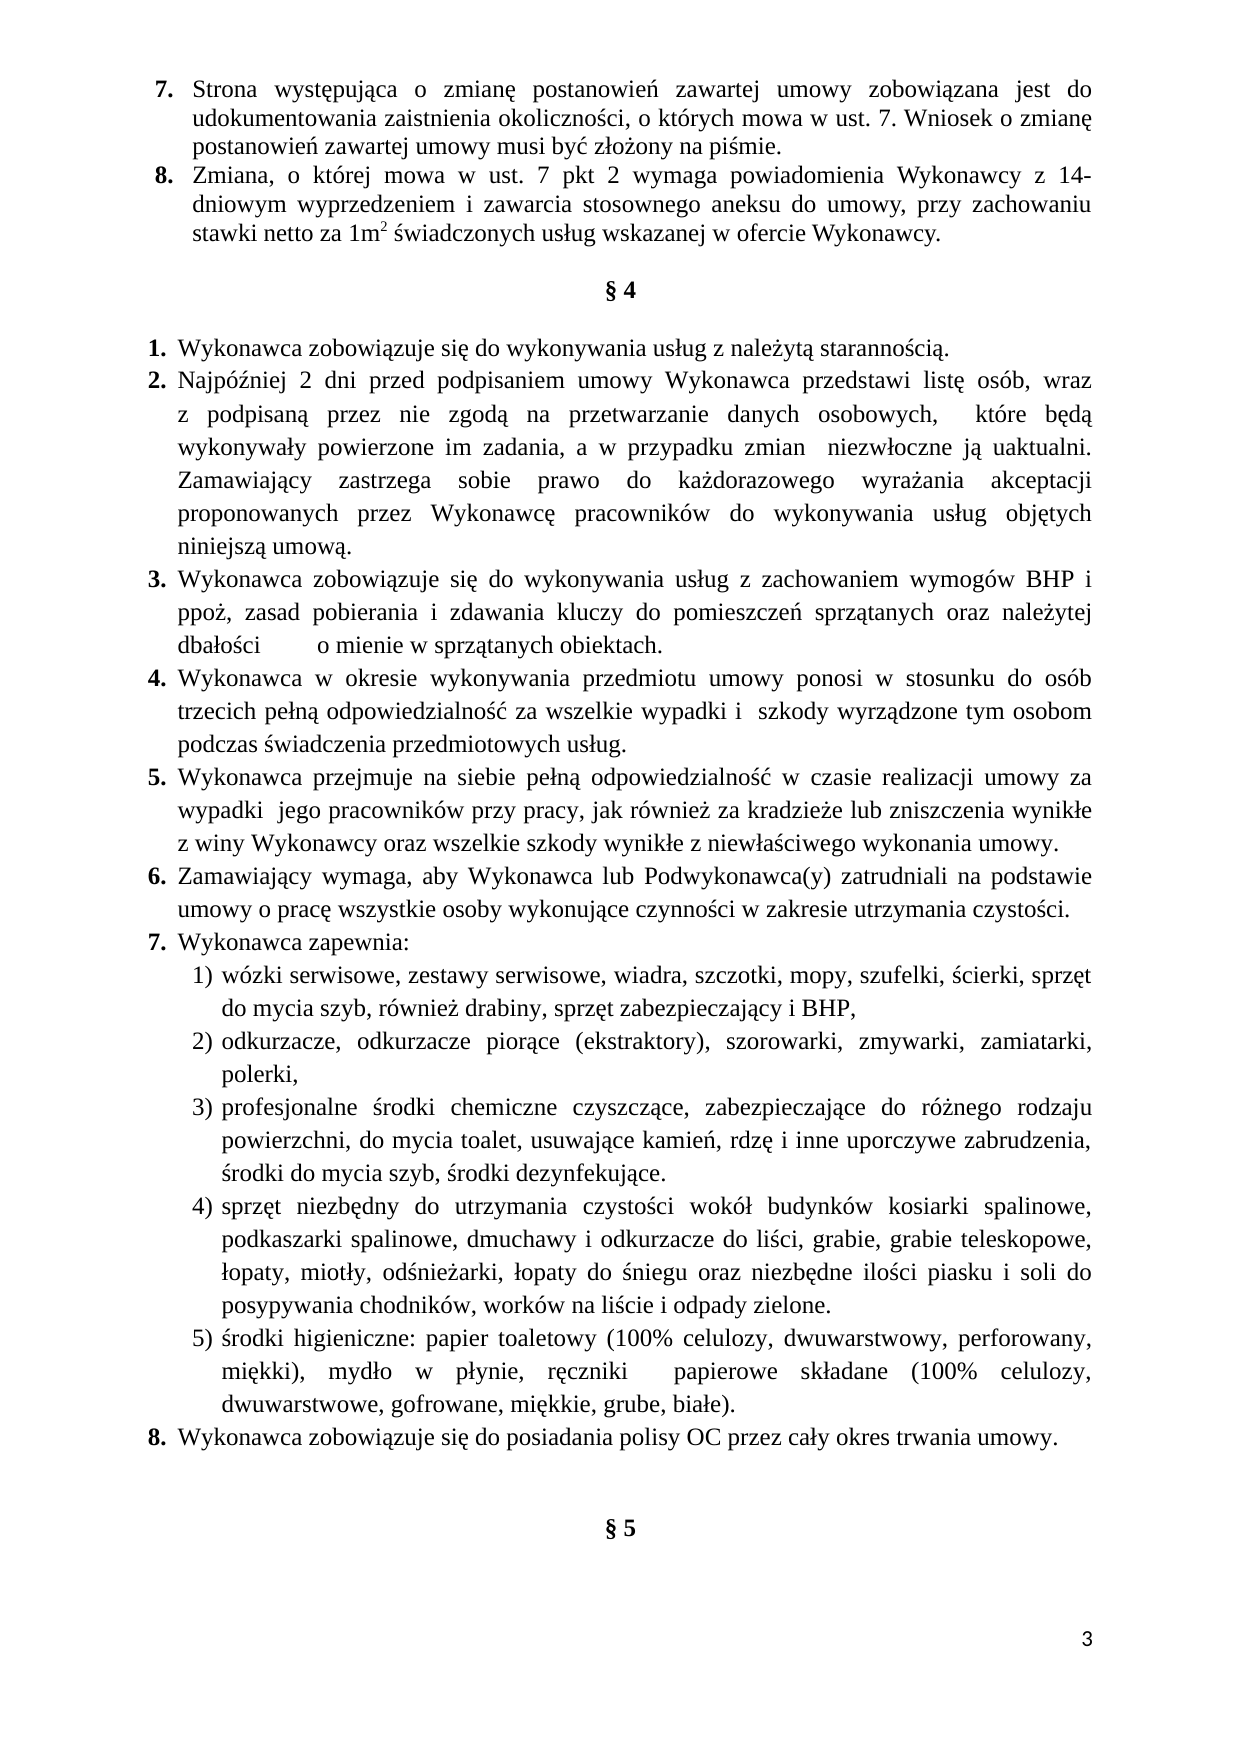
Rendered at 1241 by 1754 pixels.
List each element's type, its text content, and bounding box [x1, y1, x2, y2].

list Wykonawca przejmuje na siebie pełną odpowiedzialność w czasie realizacji umowy za wypadki jego pracowników przy pracy, jak również za kradzieże lub zniszczenia wynikłe z winy Wykonawcy oraz wszelkie szkody wynikłe z niewłaściwego wykonania umowy. [148, 762, 1093, 857]
list Zamawiający wymaga, aby Wykonawca lub Podwykonawca(y) zatrudniali na podstawie umowy o pracę wszystkie osoby wykonujące czynności w zakresie utrzymania czystości. [148, 861, 1093, 923]
list Strona występująca o zmianę postanowień zawartej umowy zobowiązana jest do udokumentowania zaistnienia okoliczności, o których mowa w ust. 7. Wniosek o zmianę postanowień zawartej umowy musi być złożony na piśmie. [154, 74, 1093, 160]
list środki higieniczne: papier toaletowy (100% celulozy, dwuwarstwowy, perforowany, miękki), mydło w płynie, ręczniki papierowe składane (100% celulozy, dwuwarstwowe, gofrowane, miękkie, grube, białe). [192, 1323, 1093, 1418]
text § 5 [148, 1513, 1093, 1542]
list odkurzacze, odkurzacze piorące (ekstraktory), szorowarki, zmywarki, zamiatarki, polerki, [192, 1026, 1093, 1088]
list Wykonawca zobowiązuje się do wykonywania usług z należytą starannością. [148, 333, 1093, 361]
list profesjonalne środki chemiczne czyszczące, zabezpieczające do różnego rodzaju powierzchni, do mycia toalet, usuwające kamień, rdzę i inne uporczywe zabrudzenia, środki do mycia szyb, środki dezynfekujące. [192, 1092, 1093, 1187]
list Wykonawca w okresie wykonywania przedmiotu umowy ponosi w stosunku do osób trzecich pełną odpowiedzialność za wszelkie wypadki i szkody wyrządzone tym osobom podczas świadczenia przedmiotowych usług. [148, 663, 1093, 758]
list Wykonawca zobowiązuje się do wykonywania usług z zachowaniem wymogów BHP i ppoż, zasad pobierania i zdawania kluczy do pomieszczeń sprzątanych oraz należytej dbałości o mienie w sprzątanych obiektach. [148, 564, 1093, 658]
text § 4 [148, 275, 1093, 304]
list Najpóźniej 2 dni przed podpisaniem umowy Wykonawca przedstawi listę osób, wraz z podpisaną przez nie zgodą na przetwarzanie danych osobowych, które będą wykonywały powierzone im zadania, a w przypadku zmian niezwłoczne ją uaktualni. Zamawiający zastrzega sobie prawo do każdorazowego wyrażania akceptacji proponowanych przez Wykonawcę pracowników do wykonywania usług objętych niniejszą umową. [148, 366, 1093, 559]
list Zmiana, o której mowa w ust. 7 pkt 2 wymaga powiadomienia Wykonawcy z 14- dniowym wyprzedzeniem i zawarcia stosownego aneksu do umowy, przy zachowaniu stawki netto za 1m2 świadczonych usług wskazanej w ofercie Wykonawcy. [154, 160, 1093, 246]
list Wykonawca zapewnia: [148, 927, 1093, 956]
list Wykonawca zobowiązuje się do posiadania polisy OC przez cały okres trwania umowy. [148, 1422, 1093, 1451]
list wózki serwisowe, zestawy serwisowe, wiadra, szczotki, mopy, szufelki, ścierki, sprzęt do mycia szyb, również drabiny, sprzęt zabezpieczający i BHP, [192, 960, 1093, 1022]
list sprzęt niezbędny do utrzymania czystości wokół budynków kosiarki spalinowe, podkaszarki spalinowe, dmuchawy i odkurzacze do liści, grabie, grabie teleskopowe, łopaty, miotły, odśnieżarki, łopaty do śniegu oraz niezbędne ilości piasku i soli do posypywania chodników, worków na liście i odpady zielone. [192, 1191, 1093, 1319]
